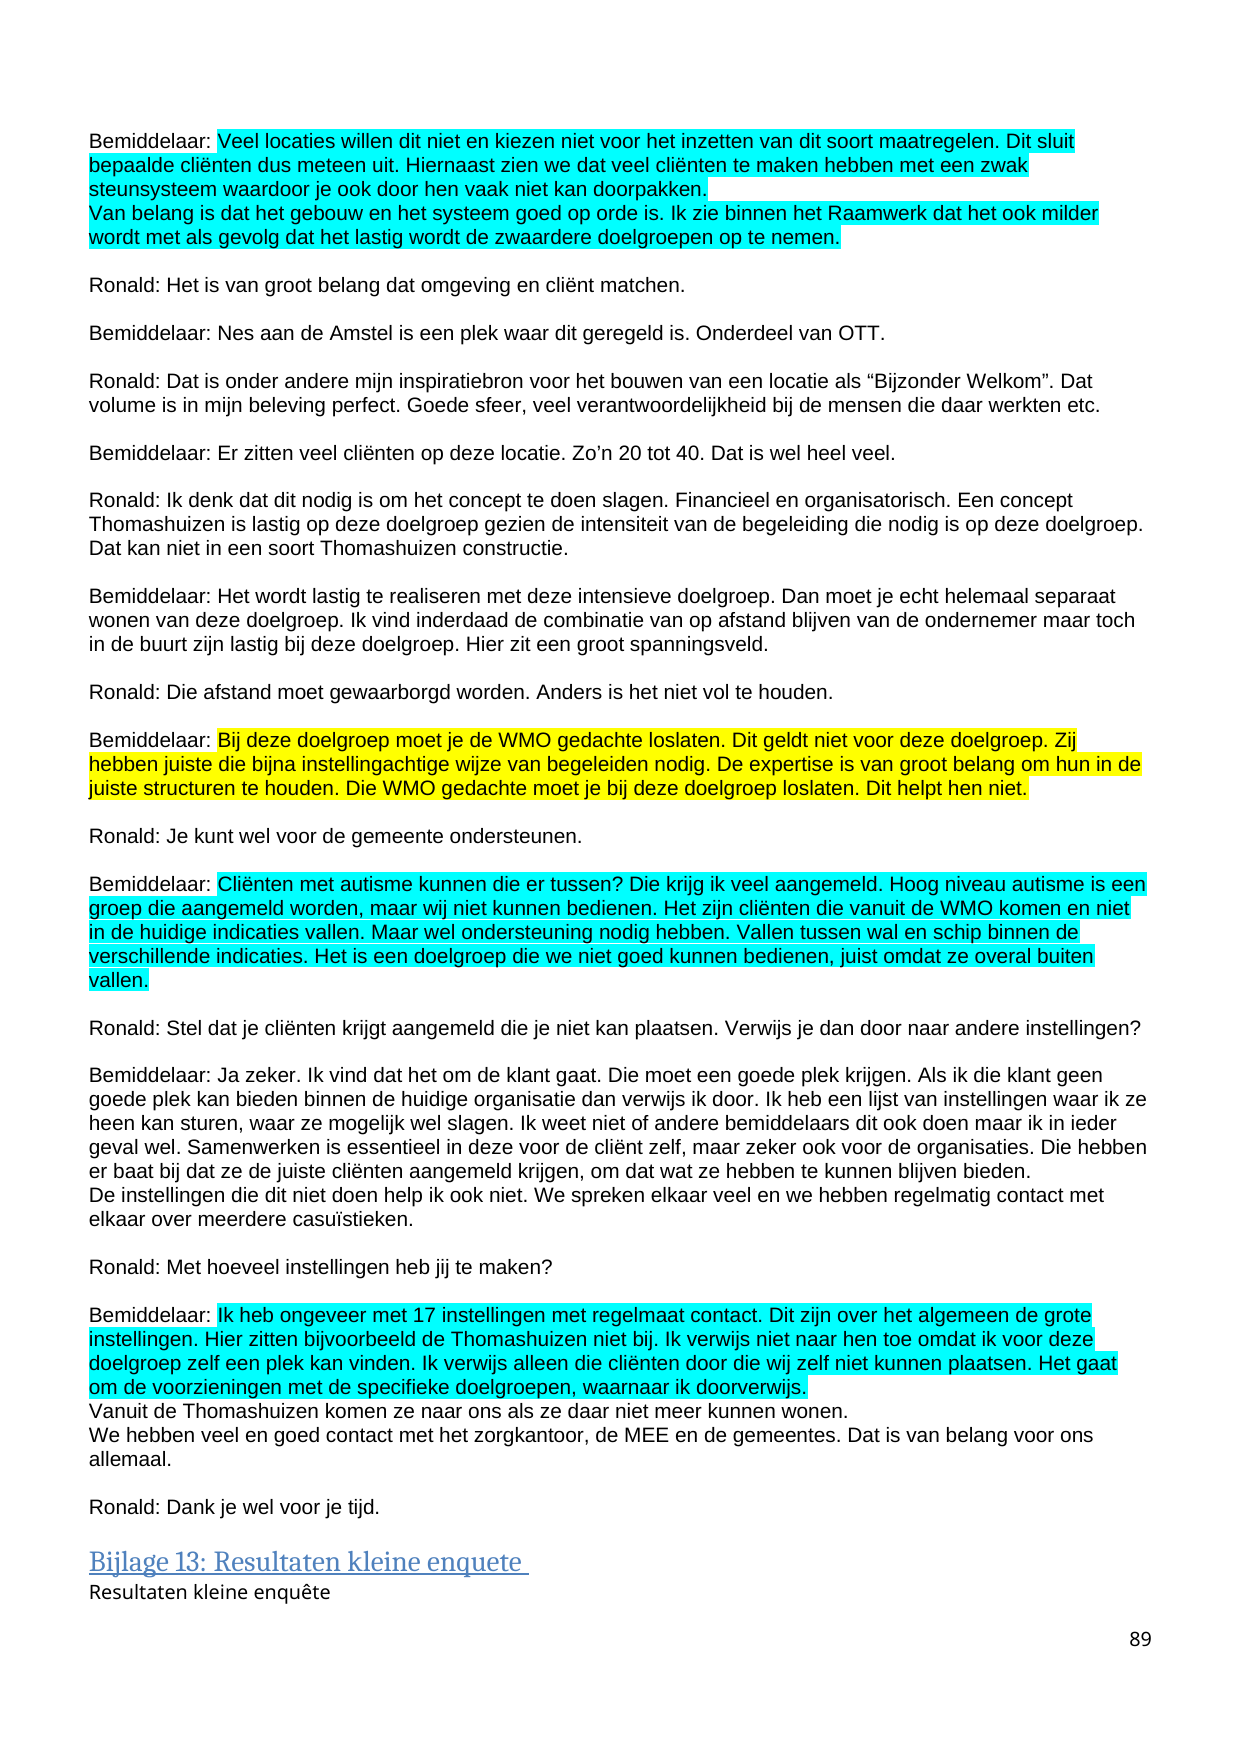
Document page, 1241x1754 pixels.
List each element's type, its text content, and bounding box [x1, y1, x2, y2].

text Ronald: Je kunt wel voor de gemeente ondersteunen. [89, 824, 1152, 848]
text Bemiddelaar: Er zitten veel cliënten op deze locatie. Zo’n 20 tot 40. Dat is wel heel veel. [89, 440, 1152, 464]
text De instellingen die dit niet doen help ik ook niet. We spreken elkaar veel en we hebben regelmatig contact met elkaar over meerdere casuïstieken. [89, 1183, 1152, 1231]
text Vanuit de Thomashuizen komen ze naar ons als ze daar niet meer kunnen wonen. [89, 1399, 1152, 1423]
text Ronald: Dat is onder andere mijn inspiratiebron voor het bouwen van een locatie als “Bijzonder Welkom”. Dat volume is in mijn beleving perfect. Goede sfeer, veel verantwoordelijkheid bij de mensen die daar werkten etc. [89, 368, 1152, 416]
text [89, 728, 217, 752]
text Bemiddelaar: Ja zeker. Ik vind dat het om de klant gaat. Die moet een goede plek krijgen. Als ik die klant geen goede plek kan bieden binnen de huidige organisatie dan verwijs ik door. Ik heb een lijst van instellingen waar ik ze heen kan sturen, waar ze mogelijk wel slagen. Ik weet niet of andere bemiddelaars dit ook doen maar ik in ieder geval wel. Samenwerken is essentieel in deze voor de cliënt zelf, maar zeker ook voor de organisaties. Die hebben er baat bij dat ze de juiste cliënten aangemeld krijgen, om dat wat ze hebben te kunnen blijven bieden. [89, 1063, 1152, 1183]
text Bemiddelaar: Het wordt lastig te realiseren met deze intensieve doelgroep. Dan moet je echt helemaal separaat wonen van deze doelgroep. Ik vind inderdaad de combinatie van op afstand blijven van de ondernemer maar toch in de buurt zijn lastig bij deze doelgroep. Hier zit een groot spanningsveld. [89, 584, 1152, 656]
text Ronald: Ik denk dat dit nodig is om het concept te doen slagen. Financieel en organisatorisch. Een concept Thomashuizen is lastig op deze doelgroep gezien de intensiteit van de begeleiding die nodig is op deze doelgroep. Dat kan niet in een soort Thomashuizen constructie. [89, 488, 1152, 560]
subtitle Bijlage 13: Resultaten kleine enquete [89, 1545, 1152, 1578]
text Bemiddelaar: Veel locaties willen dit niet en kiezen niet voor het inzetten van dit soort maatregelen. Dit sluit bepaalde cliënten dus meteen uit. Hiernaast zien we dat veel cliënten te maken hebben met een zwak steunsysteem waardoor je ook door hen vaak niet kan doorpakken. [708, 129, 1152, 201]
text Resultaten kleine enquête [89, 1578, 1152, 1605]
text Ronald: Stel dat je cliënten krijgt aangemeld die je niet kan plaatsen. Verwijs je dan door naar andere instellingen? [89, 1015, 1152, 1039]
text We hebben veel en goed contact met het zorgkantoor, de MEE en de gemeentes. Dat is van belang voor ons allemaal. [89, 1423, 1152, 1471]
text Bemiddelaar: Nes aan de Amstel is een plek waar dit geregeld is. Onderdeel van OTT. [89, 321, 1152, 344]
text Ronald: Die afstand moet gewaarborgd worden. Anders is het niet vol te houden. [89, 680, 1152, 704]
text Ronald: Met hoeveel instellingen heb jij te maken? [89, 1255, 1152, 1279]
text Bemiddelaar: Ik heb ongeveer met 17 instellingen met regelmaat contact. Dit zijn over het algemeen de grote instellingen. Hier zitten bijvoorbeeld de Thomashuizen niet bij. Ik verwijs niet naar hen toe omdat ik voor deze doelgroep zelf een plek kan vinden. Ik verwijs alleen die cliënten door die wij zelf niet kunnen plaatsen. Het gaat om de voorzieningen met de specifieke doelgroepen, waarnaar ik doorverwijs. [808, 1303, 1152, 1399]
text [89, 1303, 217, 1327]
text Bemiddelaar: Cliënten met autisme kunnen die er tussen? Die krijg ik veel aangemeld. Hoog niveau autisme is een groep die aangemeld worden, maar wij niet kunnen bedienen. Het zijn cliënten die vanuit de WMO komen en niet in de huidige indicaties vallen. Maar wel ondersteuning nodig hebben. Vallen tussen wal en schip binnen de verschillende indicaties. Het is een doelgroep die we niet goed kunnen bedienen, juist omdat ze overal buiten vallen. [89, 872, 1152, 991]
text Van belang is dat het gebouw en het systeem goed op orde is. Ik zie binnen het Raamwerk dat het ook milder wordt met als gevolg dat het lastig wordt de zwaardere doelgroepen op te nemen. [841, 201, 1152, 249]
text Ronald: Dank je wel voor je tijd. [89, 1494, 1152, 1518]
text Ronald: Het is van groot belang dat omgeving en cliënt matchen. [89, 273, 1152, 297]
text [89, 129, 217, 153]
